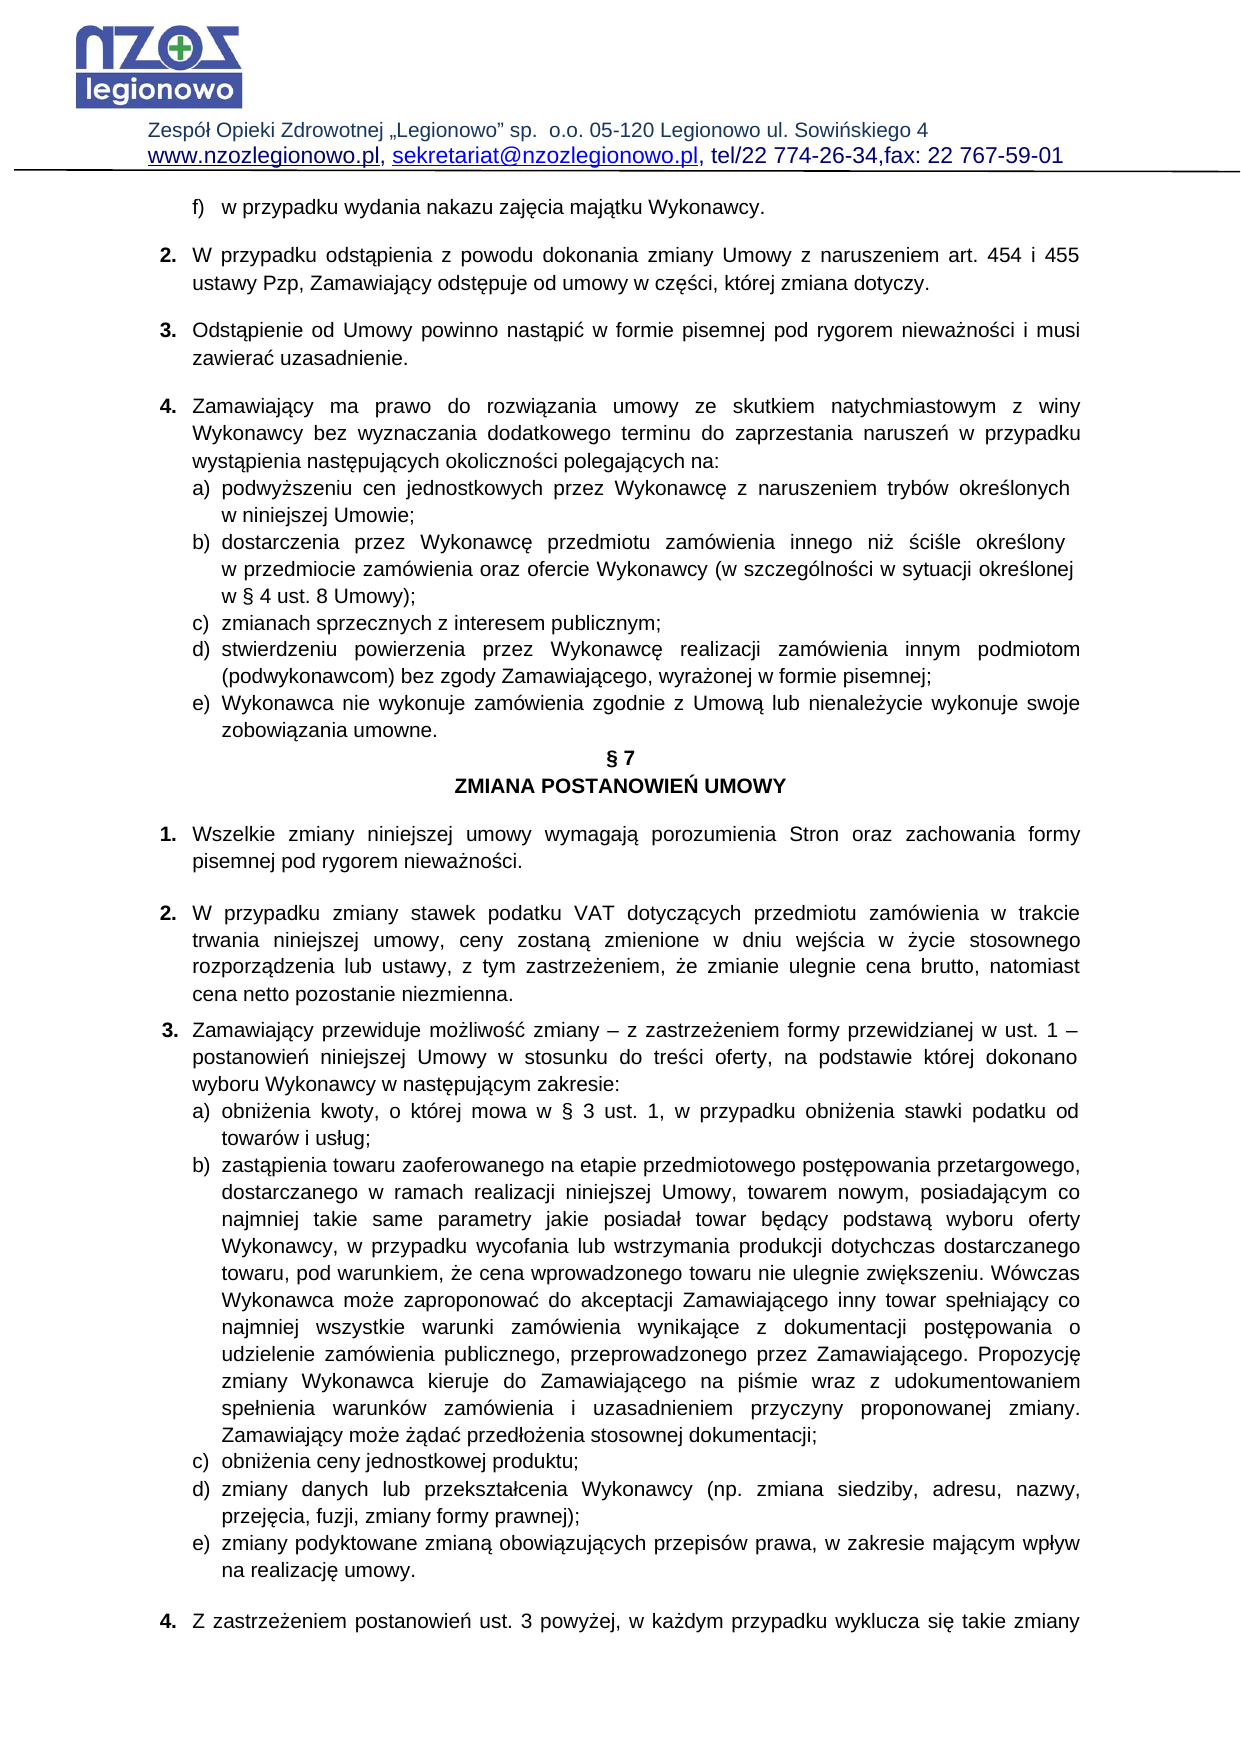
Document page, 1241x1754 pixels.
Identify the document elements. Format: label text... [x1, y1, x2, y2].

list zmiany danych lub przekształcenia Wykonawcy (np. zmiana siedziby, adresu, nazwy, przejęcia, fuzji, zmiany formy prawnej); [192, 1477, 1081, 1528]
list Wykonawca nie wykonuje zamówienia zgodnie z Umową lub nienależycie wykonuje swoje zobowiązania umowne. [192, 691, 1081, 742]
list obniżenia kwoty, o której mowa w § 3 ust. 1, w przypadku obniżenia stawki podatku od towarów i usług; [192, 1099, 1080, 1150]
list W przypadku zmiany stawek podatku VAT dotyczących przedmiotu zamówienia w trakcie trwania niniejszej umowy, ceny zostaną zmienione w dniu wejścia w życie stosownego rozporządzenia lub ustawy, z tym zastrzeżeniem, że zmianie ulegnie cena brutto, natomiast cena netto pozostanie niezmienna. [159, 900, 1081, 1005]
text § 7 [176, 745, 1064, 771]
list w przypadku wydania nakazu zajęcia majątku Wykonawcy. [192, 195, 1093, 219]
list W przypadku odstąpienia z powodu dokonania zmiany Umowy z naruszeniem art. 454 i 455 ustawy Pzp, Zamawiający odstępuje od umowy w części, której zmiana dotyczy. [159, 243, 1081, 294]
list zastąpienia towaru zaoferowanego na etapie przedmiotowego postępowania przetargowego, dostarczanego w ramach realizacji niniejszej Umowy, towarem nowym, posiadającym co najmniej takie same parametry jakie posiadał towar będący podstawą wyboru oferty Wykonawcy, w przypadku wycofania lub wstrzymania produkcji dotychczas dostarczanego towaru, pod warunkiem, że cena wprowadzonego towaru nie ulegnie zwiększeniu. Wówczas Wykonawca może zaproponować do akceptacji Zamawiającego inny towar spełniający co najmniej wszystkie warunki zamówienia wynikające z dokumentacji postępowania o udzielenie zamówienia publicznego, przeprowadzonego przez Zamawiającego. Propozycję zmiany Wykonawca kieruje do Zamawiającego na piśmie wraz z udokumentowaniem spełnienia warunków zamówienia i uzasadnieniem przyczyny proponowanej zmiany. Zamawiający może żądać przedłożenia stosownej dokumentacji; [192, 1153, 1081, 1447]
list Odstąpienie od Umowy powinno nastąpić w formie pisemnej pod rygorem nieważności i musi zawierać uzasadnienie. [159, 318, 1081, 370]
list obniżenia ceny jednostkowej produktu; [192, 1450, 1093, 1474]
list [159, 1609, 1081, 1633]
list Zamawiający ma prawo do rozwiązania umowy ze skutkiem natychmiastowym z winy Wykonawcy bez wyznaczania dodatkowego terminu do zaprzestania naruszeń w przypadku wystąpienia następujących okoliczności polegających na: [159, 393, 1081, 472]
list stwierdzeniu powierzenia przez Wykonawcę realizacji zamówienia innym podmiotom (podwykonawcom) bez zgody Zamawiającego, wyrażonej w formie pisemnej; [192, 637, 1081, 688]
list dostarczenia przez Wykonawcę przedmiotu zamówienia innego niż ściśle określony w przedmiocie zamówienia oraz ofercie Wykonawcy (w szczególności w sytuacji określonej w § 4 ust. 8 Umowy); [192, 530, 1081, 608]
picture [75, 24, 243, 109]
list Zamawiający przewiduje możliwość zmiany – z zastrzeżeniem formy przewidzianej w ust. 1 – postanowień niniejszej Umowy w stosunku do treści oferty, na podstawie której dokonano wyboru Wykonawcy w następującym zakresie: [162, 1018, 1079, 1096]
list zmianach sprzecznych z interesem publicznym; [192, 611, 1093, 635]
list zmiany podyktowane zmianą obowiązujących przepisów prawa, w zakresie mającym wpływ na realizację umowy. [192, 1531, 1081, 1582]
list podwyższeniu cen jednostkowych przez Wykonawcę z naruszeniem trybów określonych w niniejszej Umowie; [192, 476, 1081, 527]
list Wszelkie zmiany niniejszej umowy wymagają porozumienia Stron oraz zachowania formy pisemnej pod rygorem nieważności. [159, 822, 1081, 873]
text ZMIANA POSTANOWIEŃ UMOWY [176, 774, 1064, 798]
